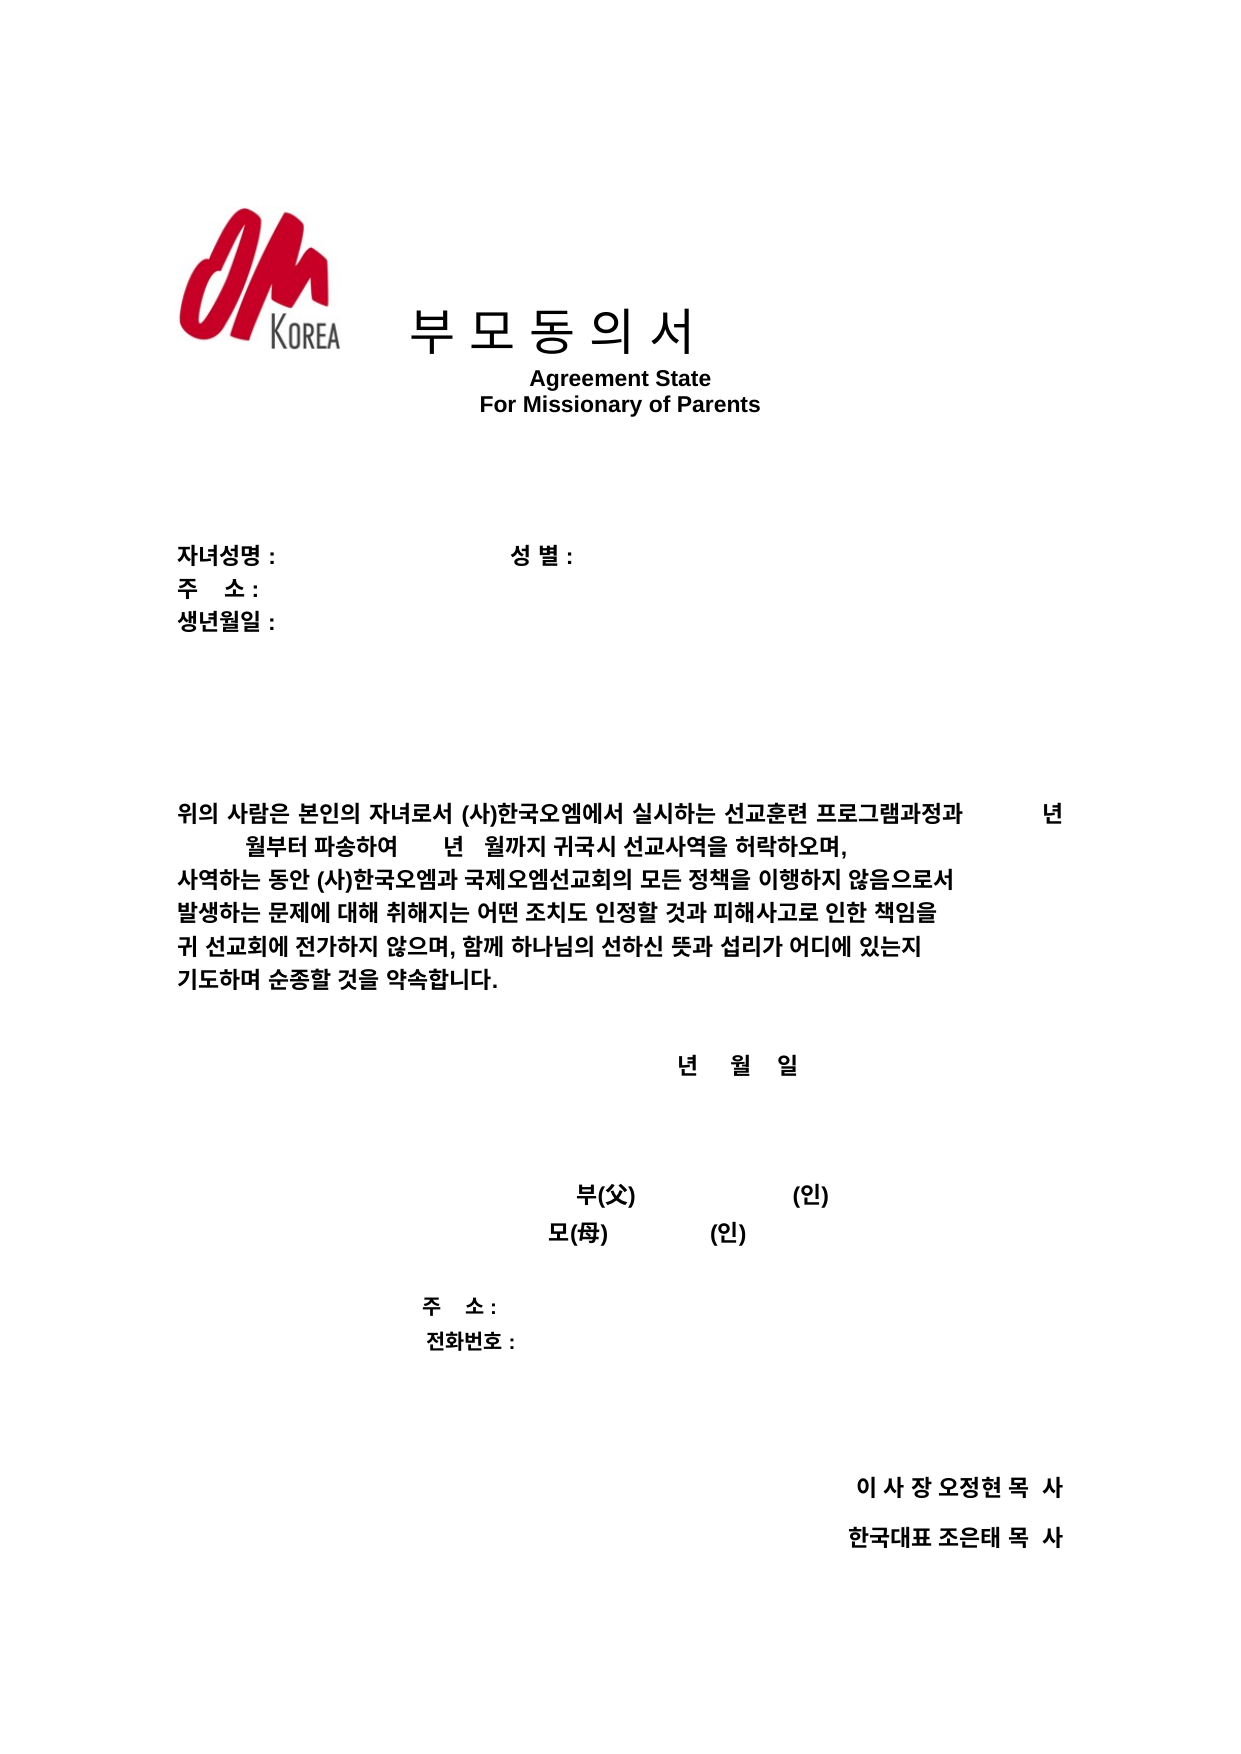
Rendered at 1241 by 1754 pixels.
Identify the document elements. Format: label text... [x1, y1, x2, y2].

text 모(母) (인) [177, 1214, 1063, 1248]
text 위의 사람은 본인의 자녀로서 (사)한국오엠에서 실시하는 선교훈련 프로그램과정과 년 월부터 파송하여 년 월까지 귀국시 선교사역을 허락하오며, [177, 796, 1063, 862]
text 부(父) (인) [177, 1176, 1063, 1210]
text 부 모 동 의 서 [177, 207, 1063, 365]
text For Missionary of Parents [177, 391, 1063, 417]
text 이 사 장 오정현 목 사 [177, 1470, 1063, 1503]
text 자녀성명 : 성 별 : [177, 538, 1063, 571]
text 주 소 : [177, 1290, 1063, 1321]
text 생년월일 : [177, 604, 1063, 637]
text 한국대표 조은태 목 사 [177, 1519, 1063, 1553]
text 발생하는 문제에 대해 취해지는 어떤 조치도 인정할 것과 피해사고로 인한 책임을 [177, 895, 1063, 928]
text 사역하는 동안 (사)한국오엠과 국제오엠선교회의 모든 정책을 이행하지 않음으로서 [177, 862, 1063, 895]
picture [177, 206, 342, 351]
text Agreement State [177, 365, 1063, 391]
text 귀 선교회에 전가하지 않으며, 함께 하나님의 선하신 뜻과 섭리가 어디에 있는지 [177, 928, 1063, 962]
text 전화번호 : [177, 1325, 1063, 1355]
text 기도하며 순종할 것을 약속합니다. [177, 962, 1063, 995]
text 년 월 일 [177, 1048, 1063, 1081]
text 주 소 : [177, 571, 1063, 604]
